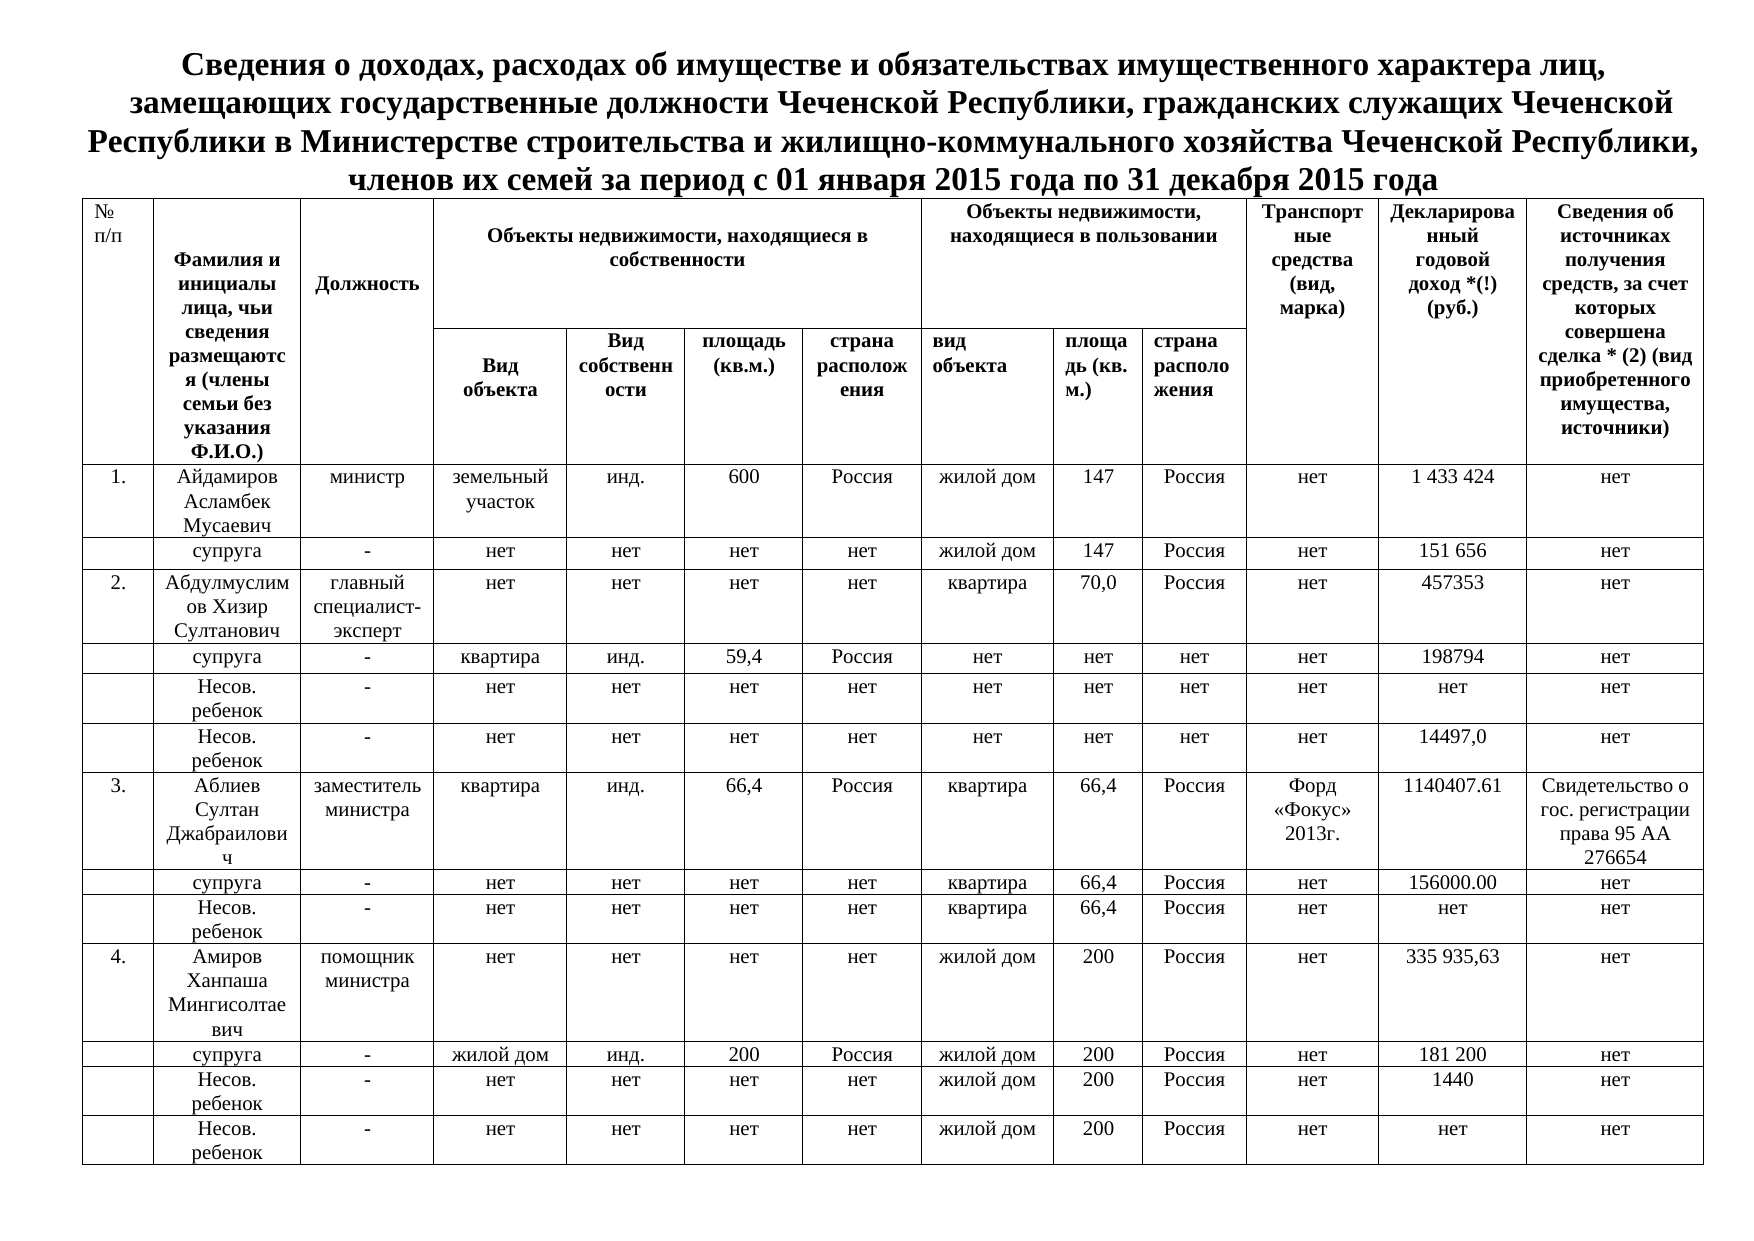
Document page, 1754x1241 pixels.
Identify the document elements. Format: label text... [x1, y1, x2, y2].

table_cell Вид собственности [567, 329, 684, 463]
table_cell нет [1527, 538, 1703, 569]
table_cell 198794 [1379, 644, 1526, 673]
table_cell вид объекта [922, 329, 1053, 463]
table_cell жилой дом [922, 538, 1053, 569]
table_cell нет [1247, 465, 1378, 537]
table_cell - [301, 1042, 433, 1066]
table_cell жилой дом [922, 1116, 1053, 1164]
table_cell [83, 1067, 153, 1115]
table_cell [83, 870, 153, 894]
table_cell 200 [1054, 944, 1142, 1041]
table_cell 66,4 [1054, 870, 1142, 894]
table_cell 147 [1054, 465, 1142, 537]
table_header Объекты недвижимости, находящиеся в собственности [434, 199, 921, 327]
table_cell 151 656 [1379, 538, 1526, 569]
table_cell 1. [83, 465, 153, 537]
table_cell - [301, 674, 433, 722]
table_cell Абдулмуслимов Хизир Султанович [154, 570, 300, 642]
table_header Сведения об источниках получения средств, за счет которых совершена сделка * (2) (вид приобретенного имущества, источники) [1527, 199, 1703, 463]
table_cell нет [1054, 674, 1142, 722]
table_cell нет [803, 724, 921, 772]
table_cell 1140407.61 [1379, 773, 1526, 869]
table_cell жилой дом [434, 1042, 566, 1066]
table_cell 200 [1054, 1042, 1142, 1066]
table_header Должность [301, 199, 433, 463]
table_cell нет [434, 1116, 566, 1164]
table_cell нет [1527, 1067, 1703, 1115]
table_cell супруга [154, 644, 300, 673]
table_cell нет [685, 1067, 802, 1115]
table_cell нет [567, 538, 684, 569]
table_cell квартира [922, 870, 1053, 894]
table_cell нет [1247, 538, 1378, 569]
table_cell - [301, 644, 433, 673]
table_cell 600 [685, 465, 802, 537]
table_cell квартира [922, 773, 1053, 869]
table_cell - [301, 1067, 433, 1115]
table_cell нет [567, 895, 684, 943]
table_cell квартира [434, 644, 566, 673]
table_cell нет [567, 944, 684, 1041]
table_cell нет [567, 870, 684, 894]
table_cell 1 433 424 [1379, 465, 1526, 537]
table_cell Амиров Ханпаша Мингисолтаевич [154, 944, 300, 1041]
table_cell нет [1527, 1042, 1703, 1066]
table_cell Несов. ребенок [154, 895, 300, 943]
table_cell квартира [922, 570, 1053, 642]
table_cell нет [1527, 674, 1703, 722]
table_cell нет [1527, 895, 1703, 943]
text Сведения о доходах, расходах об имуществе и обязательствах имущественного характера лиц, [74, 44, 1713, 83]
table_cell 4. [83, 944, 153, 1041]
table_cell 59,4 [685, 644, 802, 673]
table_cell нет [685, 870, 802, 894]
table_cell нет [567, 674, 684, 722]
table_cell Россия [1143, 944, 1246, 1041]
table_cell [83, 1042, 153, 1066]
table_cell нет [922, 674, 1053, 722]
table_cell нет [803, 1067, 921, 1115]
table_cell [83, 644, 153, 673]
table_cell жилой дом [922, 465, 1053, 537]
table_cell нет [922, 724, 1053, 772]
table_cell инд. [567, 1042, 684, 1066]
table_cell 147 [1054, 538, 1142, 569]
table_cell - [301, 870, 433, 894]
table_cell - [301, 1116, 433, 1164]
table_cell инд. [567, 644, 684, 673]
table_cell нет [1527, 570, 1703, 642]
table_cell нет [434, 870, 566, 894]
table_cell Несов. ребенок [154, 1067, 300, 1115]
table_cell нет [1247, 644, 1378, 673]
table_cell нет [1247, 1067, 1378, 1115]
table_cell заместитель министра [301, 773, 433, 869]
table_cell - [301, 724, 433, 772]
table_cell нет [567, 724, 684, 772]
table_cell нет [434, 944, 566, 1041]
table_cell 181 200 [1379, 1042, 1526, 1066]
table_cell Россия [803, 773, 921, 869]
table_cell квартира [922, 895, 1053, 943]
table_cell нет [803, 895, 921, 943]
table_header № п/п [83, 199, 153, 463]
table_cell Россия [1143, 1116, 1246, 1164]
table_cell 457353 [1379, 570, 1526, 642]
table_cell Россия [1143, 1042, 1246, 1066]
table_cell [83, 674, 153, 722]
table_cell Форд «Фокус» 2013г. [1247, 773, 1378, 869]
table_cell нет [1247, 870, 1378, 894]
table_cell нет [1247, 724, 1378, 772]
table_cell Свидетельство о гос. регистрации права 95 АА 276654 [1527, 773, 1703, 869]
table_cell 1440 [1379, 1067, 1526, 1115]
table_cell нет [803, 944, 921, 1041]
table_cell 200 [685, 1042, 802, 1066]
table_cell жилой дом [922, 944, 1053, 1041]
table_cell нет [685, 724, 802, 772]
table_cell Россия [1143, 895, 1246, 943]
table_cell нет [1527, 1116, 1703, 1164]
table_cell нет [685, 1116, 802, 1164]
table_cell нет [434, 538, 566, 569]
table_cell нет [1054, 644, 1142, 673]
table_cell нет [434, 1067, 566, 1115]
table_cell нет [685, 538, 802, 569]
table_header Декларированный годовой доход *(!) (руб.) [1379, 199, 1526, 463]
table_cell Россия [803, 644, 921, 673]
table_cell нет [1379, 674, 1526, 722]
table_cell нет [1247, 1042, 1378, 1066]
table_cell жилой дом [922, 1042, 1053, 1066]
table_cell 156000.00 [1379, 870, 1526, 894]
table_cell нет [1379, 895, 1526, 943]
table_cell нет [1247, 674, 1378, 722]
table_cell 14497,0 [1379, 724, 1526, 772]
table_cell нет [567, 1067, 684, 1115]
table_cell нет [922, 644, 1053, 673]
table_cell Россия [1143, 570, 1246, 642]
table_header Фамилия и инициалы лица, чьи сведения размещаются (члены семьи без указания Ф.И.О.) [154, 199, 300, 463]
table_cell 66,4 [685, 773, 802, 869]
table_cell Аблиев Султан Джабраилович [154, 773, 300, 869]
table_cell Россия [1143, 773, 1246, 869]
table_cell нет [1143, 724, 1246, 772]
table_cell нет [1143, 644, 1246, 673]
table_cell нет [567, 570, 684, 642]
table_cell 3. [83, 773, 153, 869]
table_cell нет [1247, 944, 1378, 1041]
table_cell нет [685, 944, 802, 1041]
table_cell [83, 724, 153, 772]
table_cell Россия [1143, 465, 1246, 537]
table_cell помощник министра [301, 944, 433, 1041]
table_cell 66,4 [1054, 773, 1142, 869]
table_cell нет [1527, 870, 1703, 894]
table_cell 2. [83, 570, 153, 642]
table_cell супруга [154, 870, 300, 894]
table_cell - [301, 895, 433, 943]
table_cell страна расположения [803, 329, 921, 463]
table_cell жилой дом [922, 1067, 1053, 1115]
table_cell нет [434, 674, 566, 722]
table_cell [83, 895, 153, 943]
table_cell супруга [154, 538, 300, 569]
table_cell нет [685, 674, 802, 722]
table_cell 66,4 [1054, 895, 1142, 943]
table_cell страна расположения [1143, 329, 1246, 463]
table_cell - [301, 538, 433, 569]
table_cell нет [1247, 895, 1378, 943]
table_cell нет [1247, 1116, 1378, 1164]
table_cell земельный участок [434, 465, 566, 537]
table_cell нет [1527, 644, 1703, 673]
table_cell инд. [567, 773, 684, 869]
text замещающих государственные должности Чеченской Республики, гражданских служащих Чеченской Республики в Министерстве строительства и жилищно-коммунального хозяйства Чеченской Республики, членов их семей за период с 01 января 2015 года по 31 декабря 2015 года [74, 83, 1713, 198]
table_cell нет [1054, 724, 1142, 772]
table_cell нет [1527, 465, 1703, 537]
table_cell [83, 1116, 153, 1164]
table_header Транспортные средства (вид, марка) [1247, 199, 1378, 463]
table_cell нет [803, 538, 921, 569]
table_cell 200 [1054, 1116, 1142, 1164]
table_cell нет [803, 870, 921, 894]
table_cell нет [1247, 570, 1378, 642]
table_cell Несов. ребенок [154, 1116, 300, 1164]
table_cell Россия [1143, 1067, 1246, 1115]
table_cell Россия [1143, 870, 1246, 894]
table_cell Россия [803, 1042, 921, 1066]
table_cell квартира [434, 773, 566, 869]
table_cell нет [803, 1116, 921, 1164]
table_cell нет [1527, 724, 1703, 772]
table_cell нет [685, 895, 802, 943]
table_cell Несов. ребенок [154, 724, 300, 772]
table_cell нет [434, 570, 566, 642]
table_cell 70,0 [1054, 570, 1142, 642]
table_cell нет [434, 724, 566, 772]
table_cell Айдамиров Асламбек Мусаевич [154, 465, 300, 537]
table_cell Вид объекта [434, 329, 566, 463]
table_cell нет [803, 570, 921, 642]
table_cell площадь (кв.м.) [685, 329, 802, 463]
table_cell нет [434, 895, 566, 943]
table_cell площадь (кв. м.) [1054, 329, 1142, 463]
table_cell Россия [803, 465, 921, 537]
table_cell 335 935,63 [1379, 944, 1526, 1041]
table_cell Россия [1143, 538, 1246, 569]
table_cell [83, 538, 153, 569]
table_cell нет [803, 674, 921, 722]
table_cell 200 [1054, 1067, 1142, 1115]
table_cell инд. [567, 465, 684, 537]
table_header Объекты недвижимости, находящиеся в пользовании [922, 199, 1246, 327]
table_cell нет [1527, 944, 1703, 1041]
table_cell Несов. ребенок [154, 674, 300, 722]
table_cell нет [685, 570, 802, 642]
table_cell нет [1143, 674, 1246, 722]
table_cell главный специалист-эксперт [301, 570, 433, 642]
table_cell супруга [154, 1042, 300, 1066]
table_cell министр [301, 465, 433, 537]
table_cell нет [567, 1116, 684, 1164]
table_cell нет [1379, 1116, 1526, 1164]
